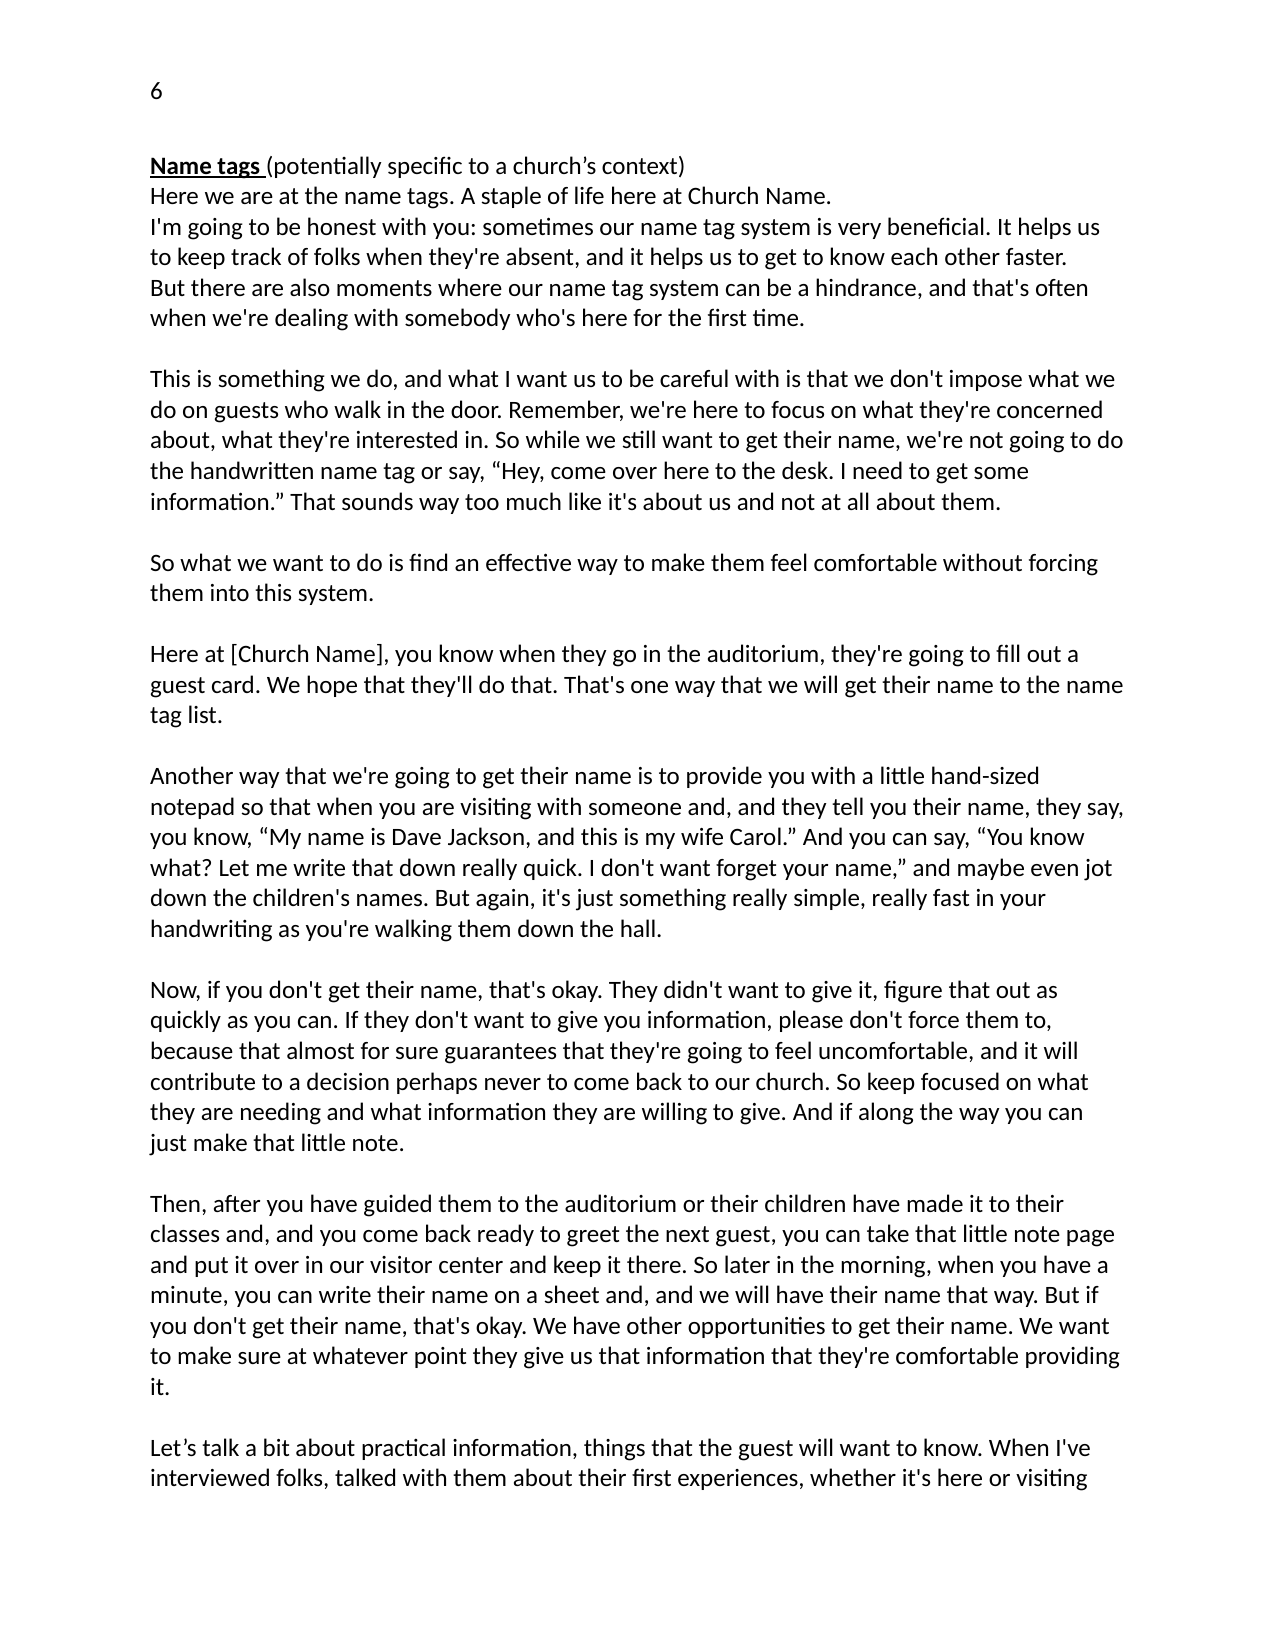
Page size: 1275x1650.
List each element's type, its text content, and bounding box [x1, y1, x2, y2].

text Another way that we're going to get their name is to provide you with a little hand-sized notepad so that when you are visiting with someone and, and they tell you their name, they say, you know, “My name is Dave Jackson, and this is my wife Carol.” And you can say, “You know what? Let me write that down really quick. I don't want forget your name,” and maybe even jot down the children's names. But again, it's just something really simple, really fast in your handwriting as you're walking them down the hall. [150, 760, 1125, 943]
text So what we want to do is find an effective way to make them feel comfortable without forcing them into this system. [150, 547, 1125, 608]
text Name tags (potentially specific to a church’s context) [150, 150, 1125, 181]
text I'm going to be honest with you: sometimes our name tag system is very beneficial. It helps us to keep track of folks when they're absent, and it helps us to get to know each other faster. [150, 211, 1125, 272]
text Then, after you have guided them to the auditorium or their children have made it to their classes and, and you come back ready to greet the next guest, you can take that little note page and put it over in our visitor center and keep it there. So later in the morning, when you have a minute, you can write their name on a sheet and, and we will have their name that way. But if you don't get their name, that's okay. We have other opportunities to get their name. We want to make sure at whatever point they give us that information that they're comfortable providing it. [150, 1188, 1125, 1401]
text Here at [Church Name], you know when they go in the auditorium, they're going to fill out a guest card. We hope that they'll do that. That's one way that we will get their name to the name tag list. [150, 638, 1125, 730]
text But there are also moments where our name tag system can be a hindrance, and that's often when we're dealing with somebody who's here for the first time. [150, 272, 1125, 333]
text Now, if you don't get their name, that's okay. They didn't want to give it, figure that out as quickly as you can. If they don't want to give you information, please don't force them to, because that almost for sure guarantees that they're going to feel uncomfortable, and it will contribute to a decision perhaps never to come back to our church. So keep focused on what they are needing and what information they are willing to give. And if along the way you can just make that little note. [150, 974, 1125, 1157]
text This is something we do, and what I want us to be careful with is that we don't impose what we do on guests who walk in the door. Remember, we're here to focus on what they're concerned about, what they're interested in. So while we still want to get their name, we're not going to do the handwritten name tag or say, “Hey, come over here to the desk. I need to get some information.” That sounds way too much like it's about us and not at all about them. [150, 364, 1125, 516]
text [150, 1432, 1125, 1493]
text Here we are at the name tags. A staple of life here at Church Name. [150, 181, 1125, 211]
